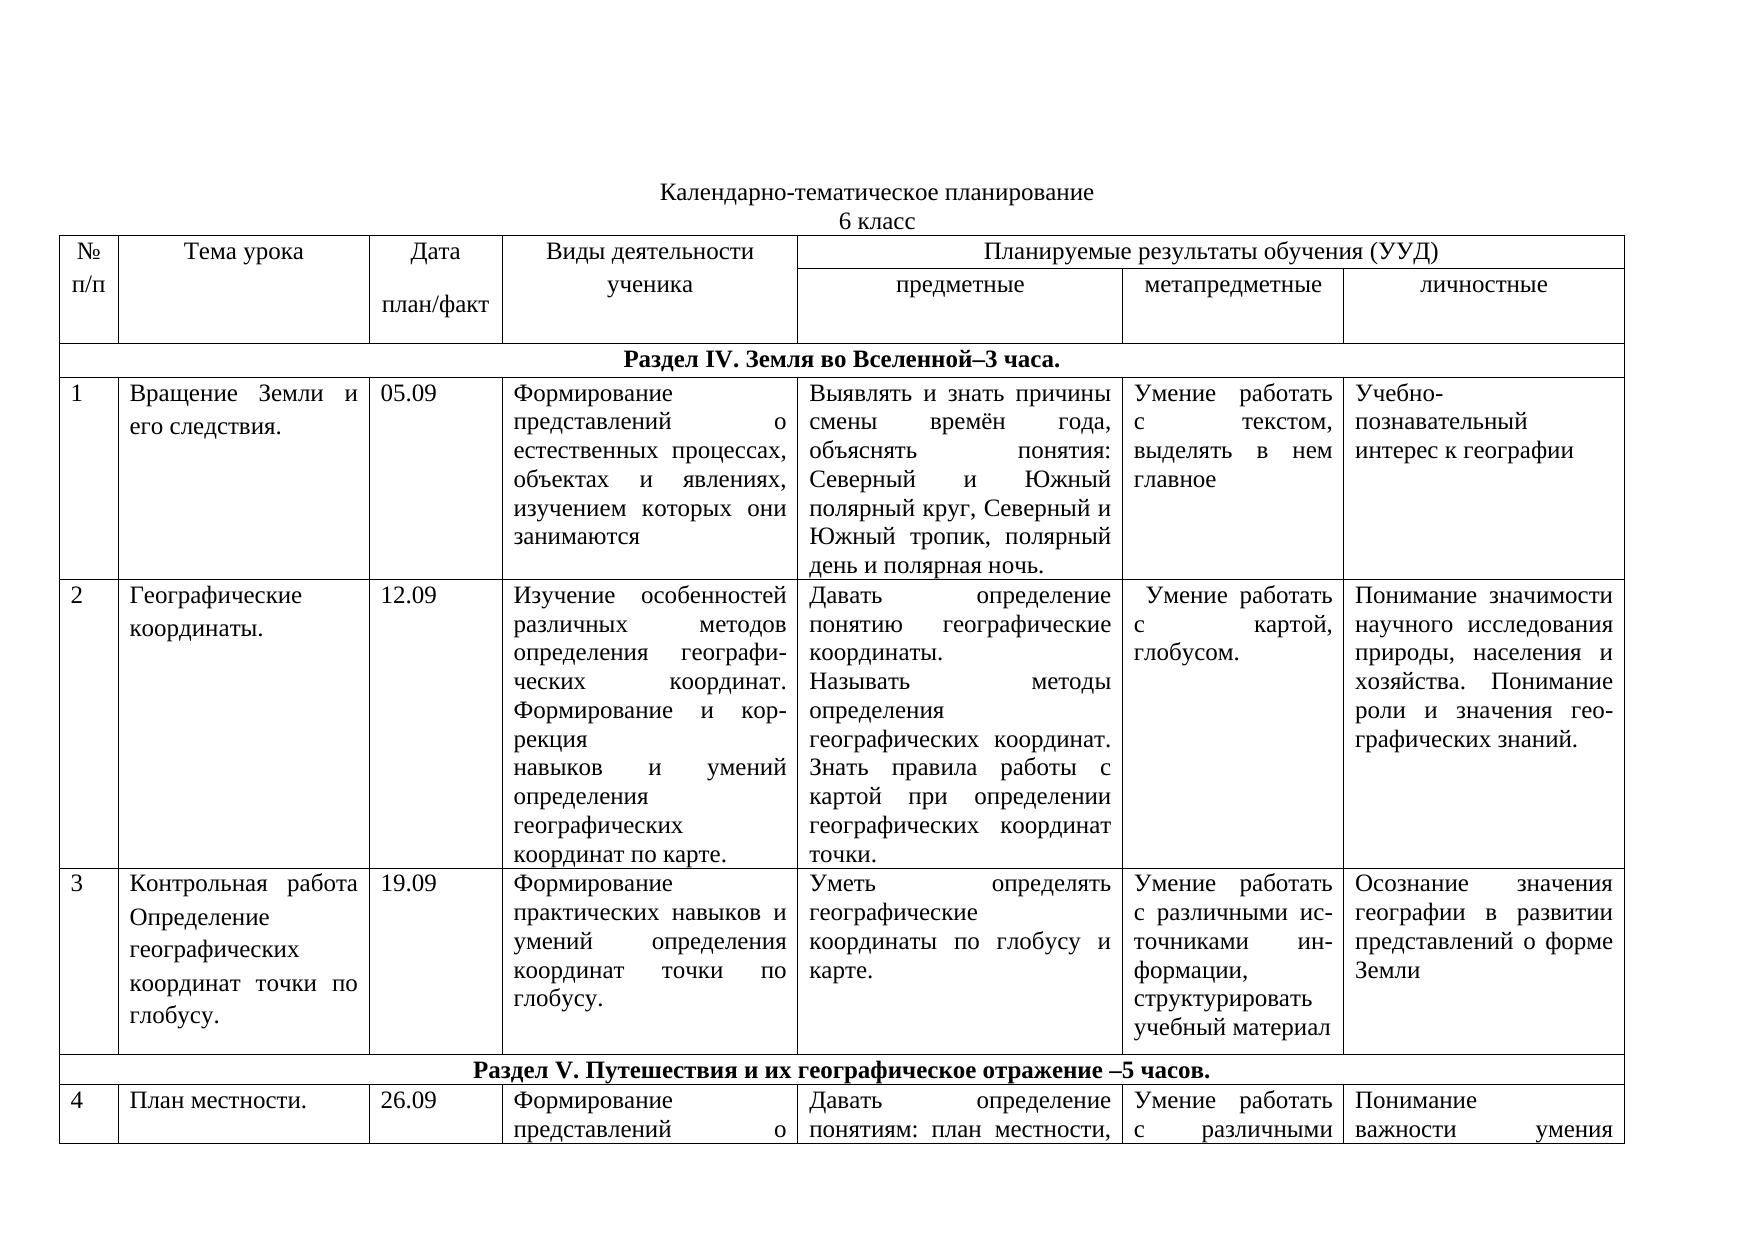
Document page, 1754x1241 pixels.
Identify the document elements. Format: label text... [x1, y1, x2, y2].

table_cell План местности. [119, 1085, 369, 1142]
table_header Планируемые результаты обучения (УУД) [798, 236, 1624, 268]
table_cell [798, 1085, 1122, 1142]
table_header Виды деятельности ученика [503, 236, 797, 343]
table_cell 12.09 [370, 580, 502, 867]
table_cell Выявлять и знать причины смены времён года, объяснять понятия: Северный и Южный полярный круг, Северный и Южный тропик, полярный день и полярная ночь. [798, 378, 1122, 579]
table_cell 05.09 [370, 378, 502, 579]
table_header № п/п [60, 236, 118, 343]
table_cell Формирование представлений о естественных процессах, объектах и явлениях, изучением которых они занимаются [503, 378, 797, 579]
table_cell Уметь определять географические координаты по глобусу и карте. [798, 869, 1122, 1054]
table_cell Раздел V. Путешествия и их географическое отражение –5 часов. [60, 1055, 1624, 1084]
table_cell Умение работать с картой, глобусом. [1123, 580, 1343, 867]
table_cell 3 [60, 869, 118, 1054]
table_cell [1344, 1085, 1624, 1142]
table_cell предметные [798, 269, 1122, 343]
table_cell Географические координаты. [119, 580, 369, 867]
table_cell Учебно-познавательный интерес к географии [1344, 378, 1624, 579]
table_cell Осознание значения географии в развитии представлений о форме Земли [1344, 869, 1624, 1054]
table_header Дата план/факт [370, 236, 502, 343]
table_cell Понимание значимости научного исследования природы, населения и хозяйства. Понимание роли и значения географических знаний. [1344, 580, 1624, 867]
table_cell Изучение особенностей различных методов определения географических координат. Формирование и коррекция навыков и умений определения географических координат по карте. [503, 580, 797, 867]
table_cell Формирование практических навыков и умений определения координат точки по глобусу. [503, 869, 797, 1054]
text Календарно-тематическое планирование [118, 177, 1636, 206]
table_cell 4 [60, 1085, 118, 1142]
text 6 класс [118, 206, 1636, 235]
table_cell Умение работать с различными источниками информации, структурировать учебный материал [1123, 869, 1343, 1054]
table_cell 1 [60, 378, 118, 579]
table_cell Умение работать с текстом, выделять в нем главное [1123, 378, 1343, 579]
table_cell 26.09 [370, 1085, 502, 1142]
table_cell Давать определение понятию географические координаты. Называть методы определения географических координат. Знать правила работы с картой при определении географических координат точки. [798, 580, 1122, 867]
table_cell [503, 1085, 797, 1142]
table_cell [1123, 1085, 1343, 1142]
table_cell Вращение Земли и его следствия. [119, 378, 369, 579]
table_cell Раздел IV. Земля во Вселенной–3 часа. [60, 344, 1624, 377]
table_header Тема урока [119, 236, 369, 343]
table_cell 2 [60, 580, 118, 867]
table_cell Контрольная работа Определение географических координат точки по глобусу. [119, 869, 369, 1054]
table_cell 19.09 [370, 869, 502, 1054]
table_cell личностные [1344, 269, 1624, 343]
table_cell метапредметные [1123, 269, 1343, 343]
